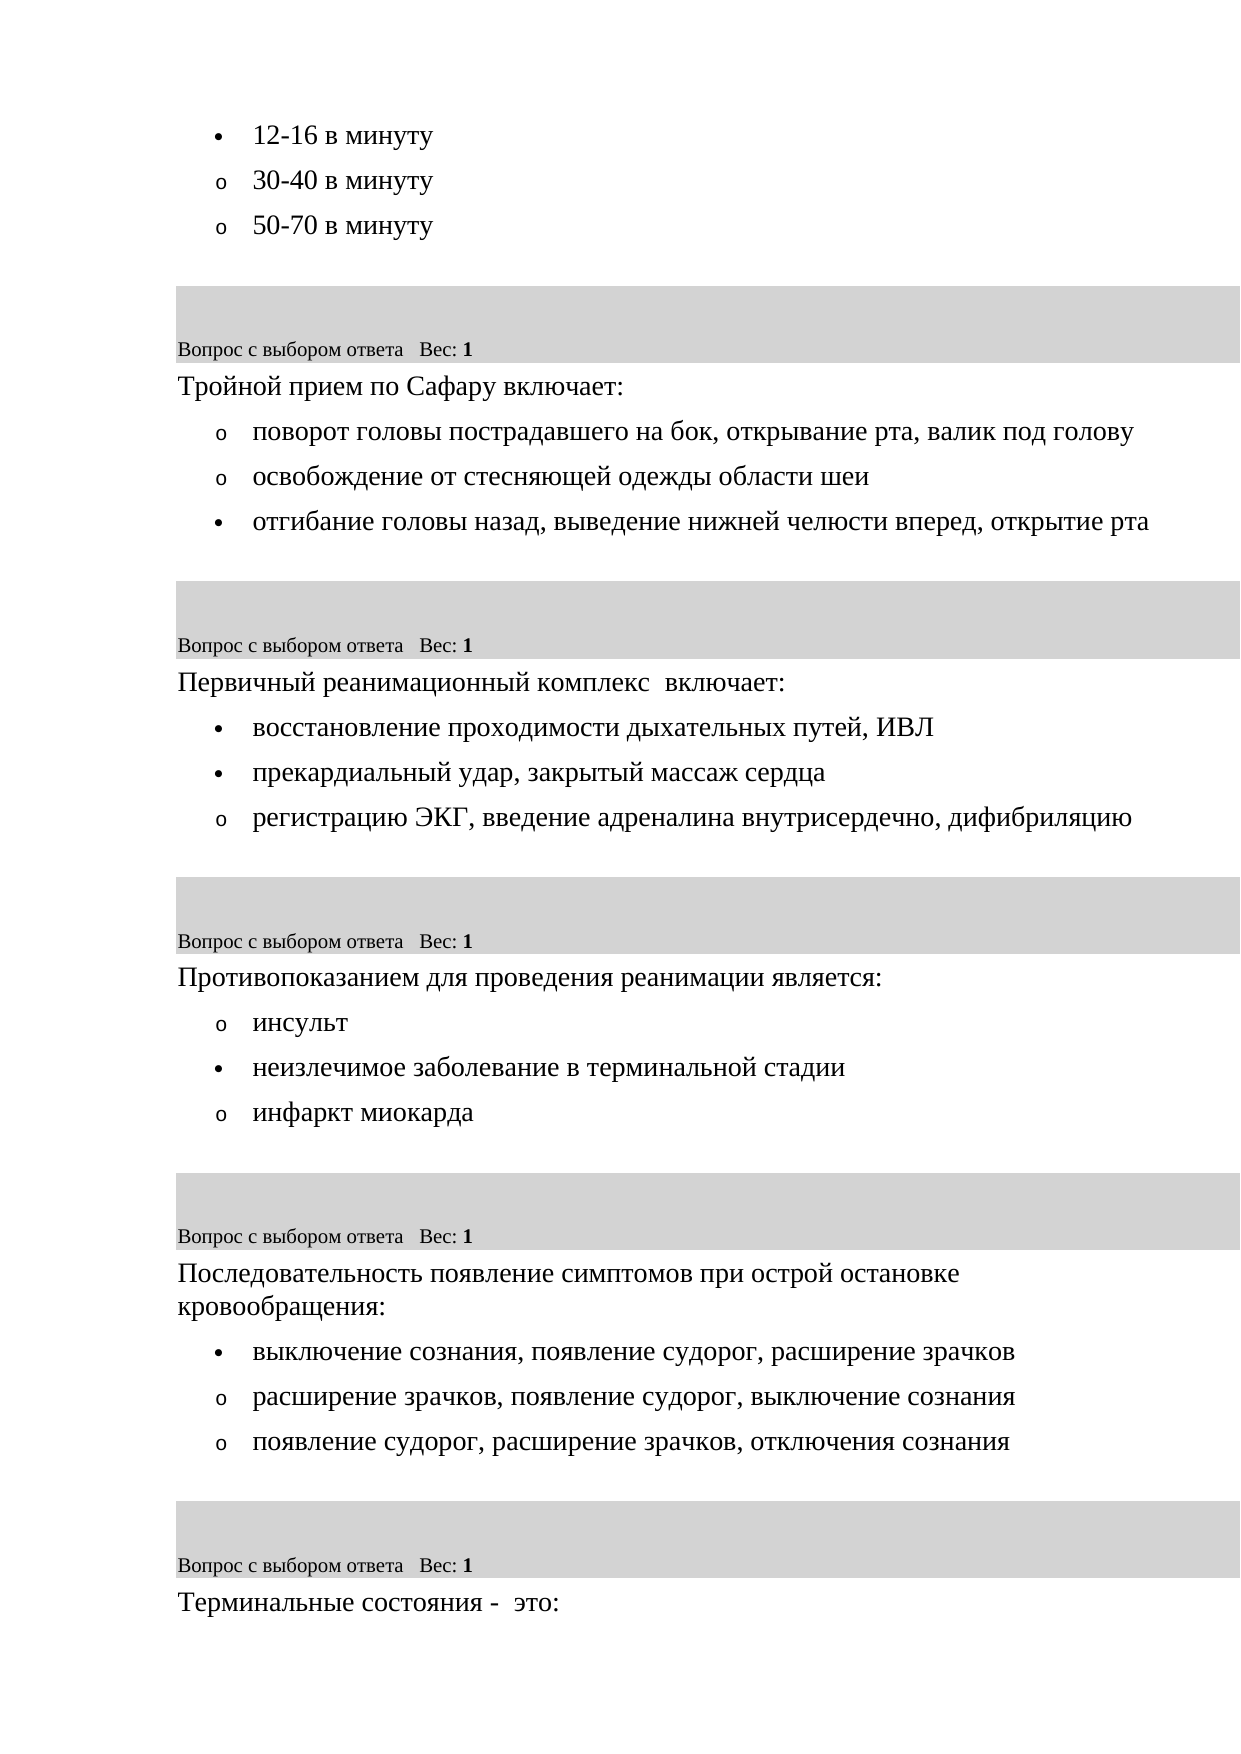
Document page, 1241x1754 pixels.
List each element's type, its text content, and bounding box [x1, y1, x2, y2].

list прекардиальный удар, закрытый массаж сердца [215, 755, 1152, 787]
text Тройной прием по Сафару включает: [177, 369, 1152, 401]
table_header Вопрос с выбором ответа Вес: 1 [176, 877, 1240, 954]
table_header Вопрос с выбором ответа Вес: 1 [176, 1173, 1240, 1250]
text Последовательность появление симптомов при острой остановке кровообращения: [177, 1256, 1152, 1321]
list 12-16 в минуту [215, 118, 1152, 151]
list инфаркт миокарда [215, 1095, 1152, 1160]
table_header Вопрос с выбором ответа Вес: 1 [176, 286, 1240, 363]
list 50-70 в минуту [215, 208, 1152, 273]
text Терминальные состояния - это: [177, 1584, 1152, 1617]
list инсульт [215, 1005, 1152, 1038]
text Противопоказанием для проведения реанимации является: [177, 961, 1152, 993]
list расширение зрачков, появление судорог, выключение сознания [215, 1378, 1152, 1411]
list 30-40 в минуту [215, 163, 1152, 196]
list поворот головы пострадавшего на бок, открывание рта, валик под голову [215, 414, 1152, 447]
table_header Вопрос с выбором ответа Вес: 1 [176, 1501, 1240, 1578]
list отгибание головы назад, выведение нижней челюсти вперед, открытие рта [215, 504, 1152, 569]
list восстановление проходимости дыхательных путей, ИВЛ [215, 710, 1152, 742]
list регистрацию ЭКГ, введение адреналина внутрисердечно, дифибриляцию [215, 799, 1152, 864]
list выключение сознания, появление судорог, расширение зрачков [215, 1334, 1152, 1366]
list появление судорог, расширение зрачков, отключения сознания [215, 1424, 1152, 1489]
table_header Вопрос с выбором ответа Вес: 1 [176, 581, 1240, 659]
text Первичный реанимационный комплекс включает: [177, 665, 1152, 697]
list неизлечимое заболевание в терминальной стадии [215, 1051, 1152, 1083]
list освобождение от стесняющей одежды области шеи [215, 459, 1152, 492]
